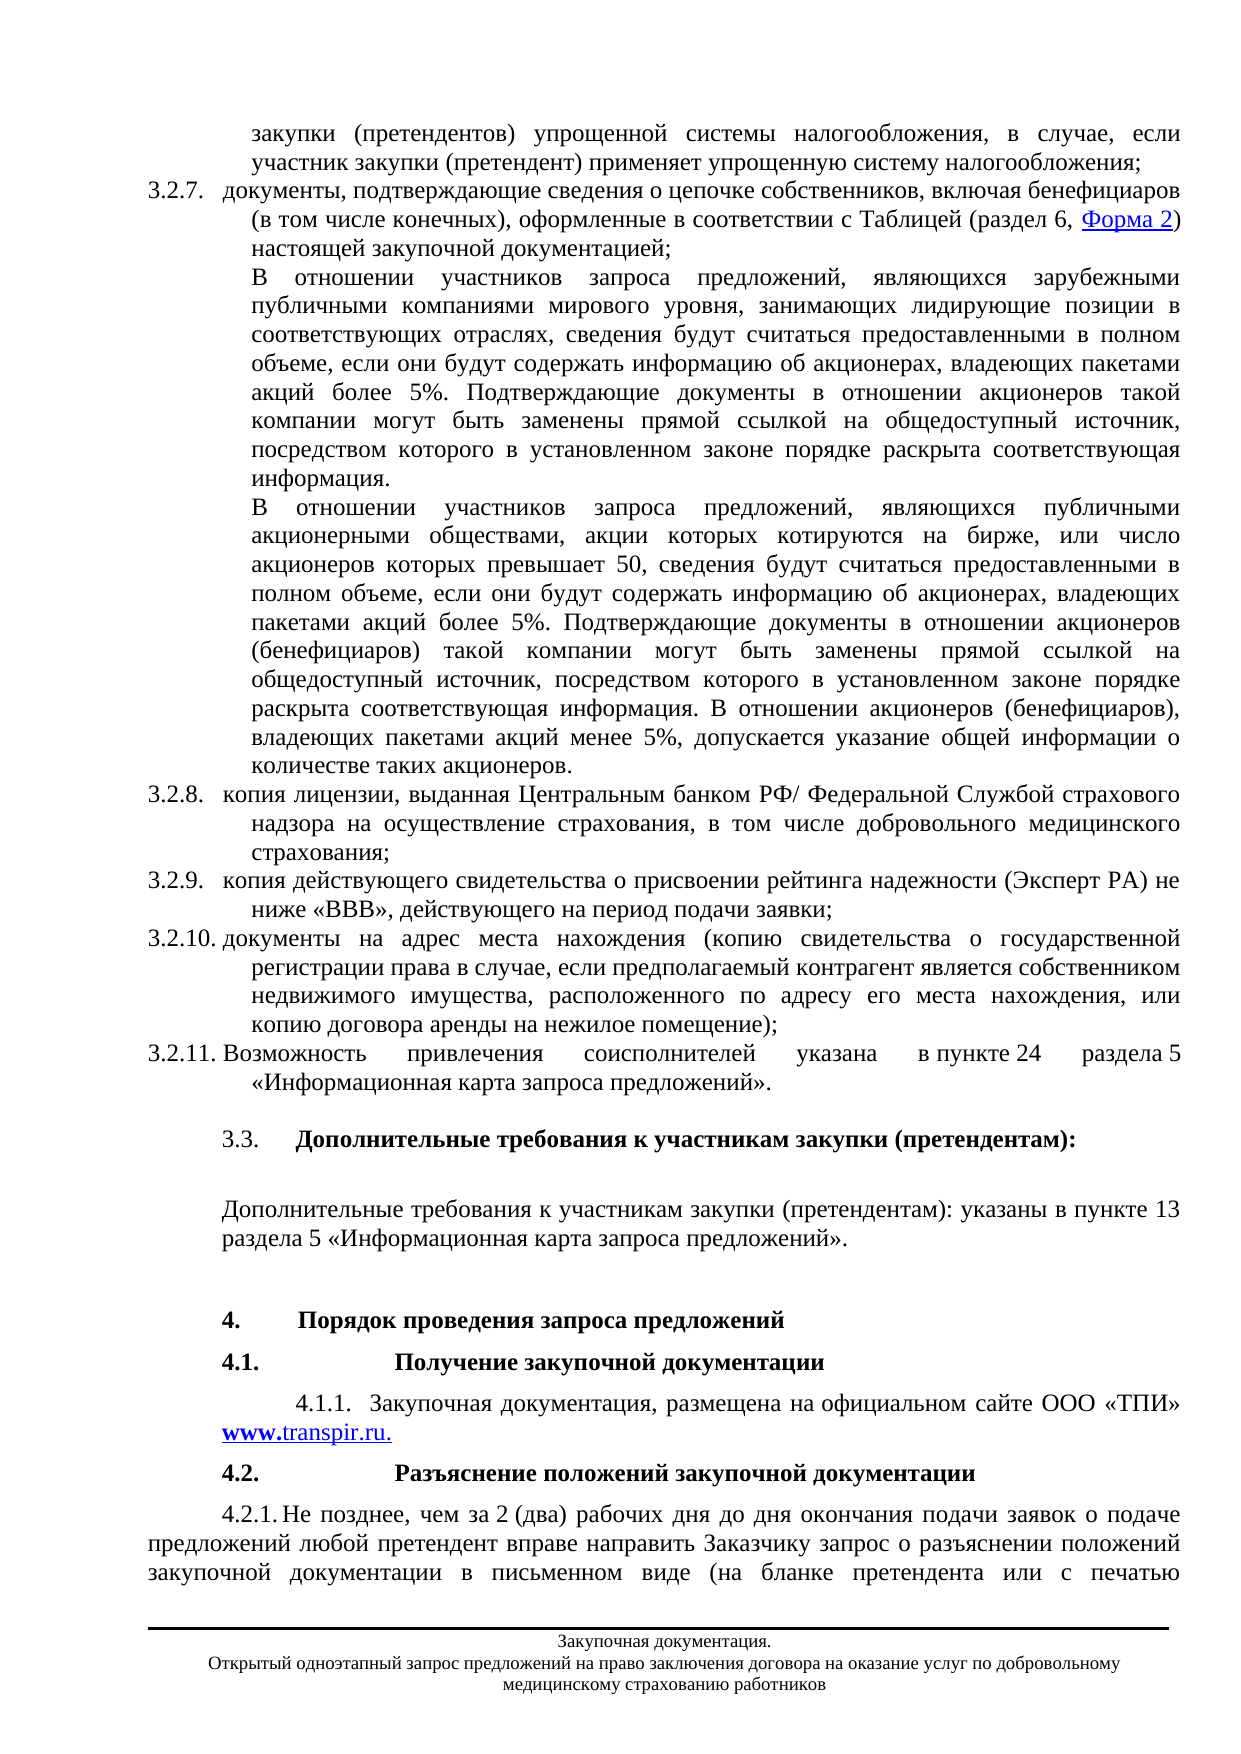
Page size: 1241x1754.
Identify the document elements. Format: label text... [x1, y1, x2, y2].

list копия действующего свидетельства о присвоении рейтинга надежности (Эксперт РА) не ниже «ВВВ», действующего на период подачи заявки; [148, 866, 1181, 923]
list Разъяснение положений закупочной документации [148, 1458, 1181, 1487]
text Дополнительные требования к участникам закупки (претендентам): указаны в пункте 13 раздела 5 «Информационная карта запроса предложений». [222, 1194, 1181, 1252]
list копия лицензии, выданная Центральным банком РФ/ Федеральной Службой страхового надзора на осуществление страхования, в том числе добровольного медицинского страхования; [148, 779, 1181, 866]
list документы на адрес места нахождения (копию свидетельства о государственной регистрации права в случае, если предполагаемый контрагент является собственником недвижимого имущества, расположенного по адресу его места нахождения, или копию договора аренды на нежилое помещение); [148, 923, 1181, 1038]
list документы, подтверждающие сведения о цепочке собственников, включая бенефициаров (в том числе конечных), оформленные в соответствии с Таблицей (раздел 6, Форма 2) настоящей закупочной документацией; [148, 176, 1181, 262]
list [148, 118, 1181, 176]
list Дополнительные требования к участникам закупки (претендентам): [148, 1124, 1181, 1153]
text В отношении участников запроса предложений, являющихся зарубежными публичными компаниями мирового уровня, занимающих лидирующие позиции в соответствующих отраслях, сведения будут считаться предоставленными в полном объеме, если они будут содержать информацию об акционерах, владеющих пакетами акций более 5%. Подтверждающие документы в отношении акционеров такой компании могут быть заменены прямой ссылкой на общедоступный источник, посредством которого в установленном законе порядке раскрыта соответствующая информация. [251, 262, 1181, 492]
list Возможность привлечения соисполнителей указана в пункте 24 раздела 5 «Информационная карта запроса предложений». [148, 1038, 1181, 1096]
list Порядок проведения запроса предложений [148, 1306, 1181, 1334]
text В отношении участников запроса предложений, являющихся публичными акционерными обществами, акции которых котируются на бирже, или число акционеров которых превышает 50, сведения будут считаться предоставленными в полном объеме, если они будут содержать информацию об акционерах, владеющих пакетами акций более 5%. Подтверждающие документы в отношении акционеров (бенефициаров) такой компании могут быть заменены прямой ссылкой на общедоступный источник, посредством которого в установленном законе порядке раскрыта соответствующая информация. В отношении акционеров (бенефициаров), владеющих пакетами акций менее 5%, допускается указание общей информации о количестве таких акционеров. [251, 492, 1181, 779]
list Закупочная документация, размещена на официальном сайте ООО «ТПИ» www.transpir.ru. [222, 1388, 1181, 1446]
list Получение закупочной документации [148, 1347, 1181, 1376]
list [148, 1499, 1181, 1586]
